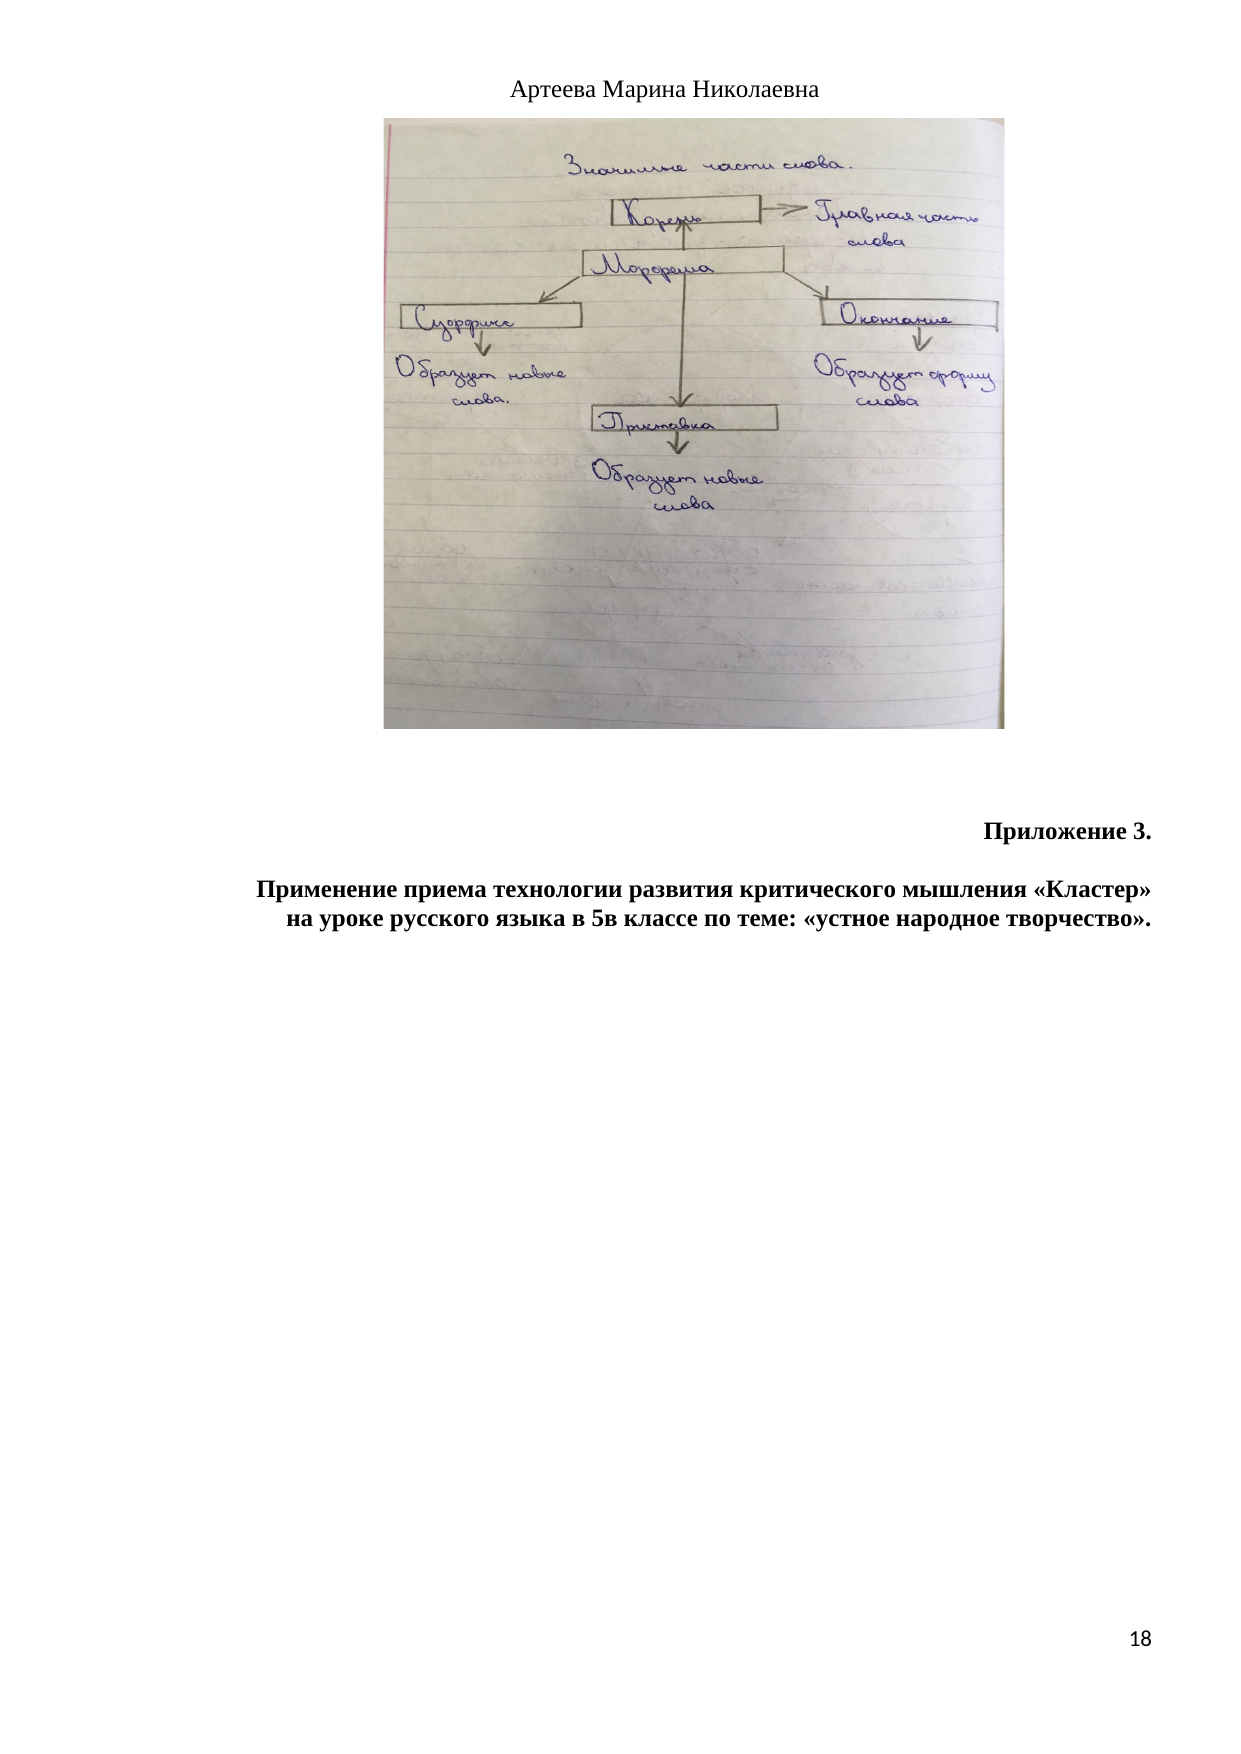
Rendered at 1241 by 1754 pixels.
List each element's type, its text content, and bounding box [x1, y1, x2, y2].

picture [383, 118, 1005, 729]
text Приложение 3. [177, 816, 1152, 845]
text Применение приема технологии развития критического мышления «Кластер» на уроке русского языка в 5в классе по теме: «устное народное творчество». [177, 874, 1152, 932]
